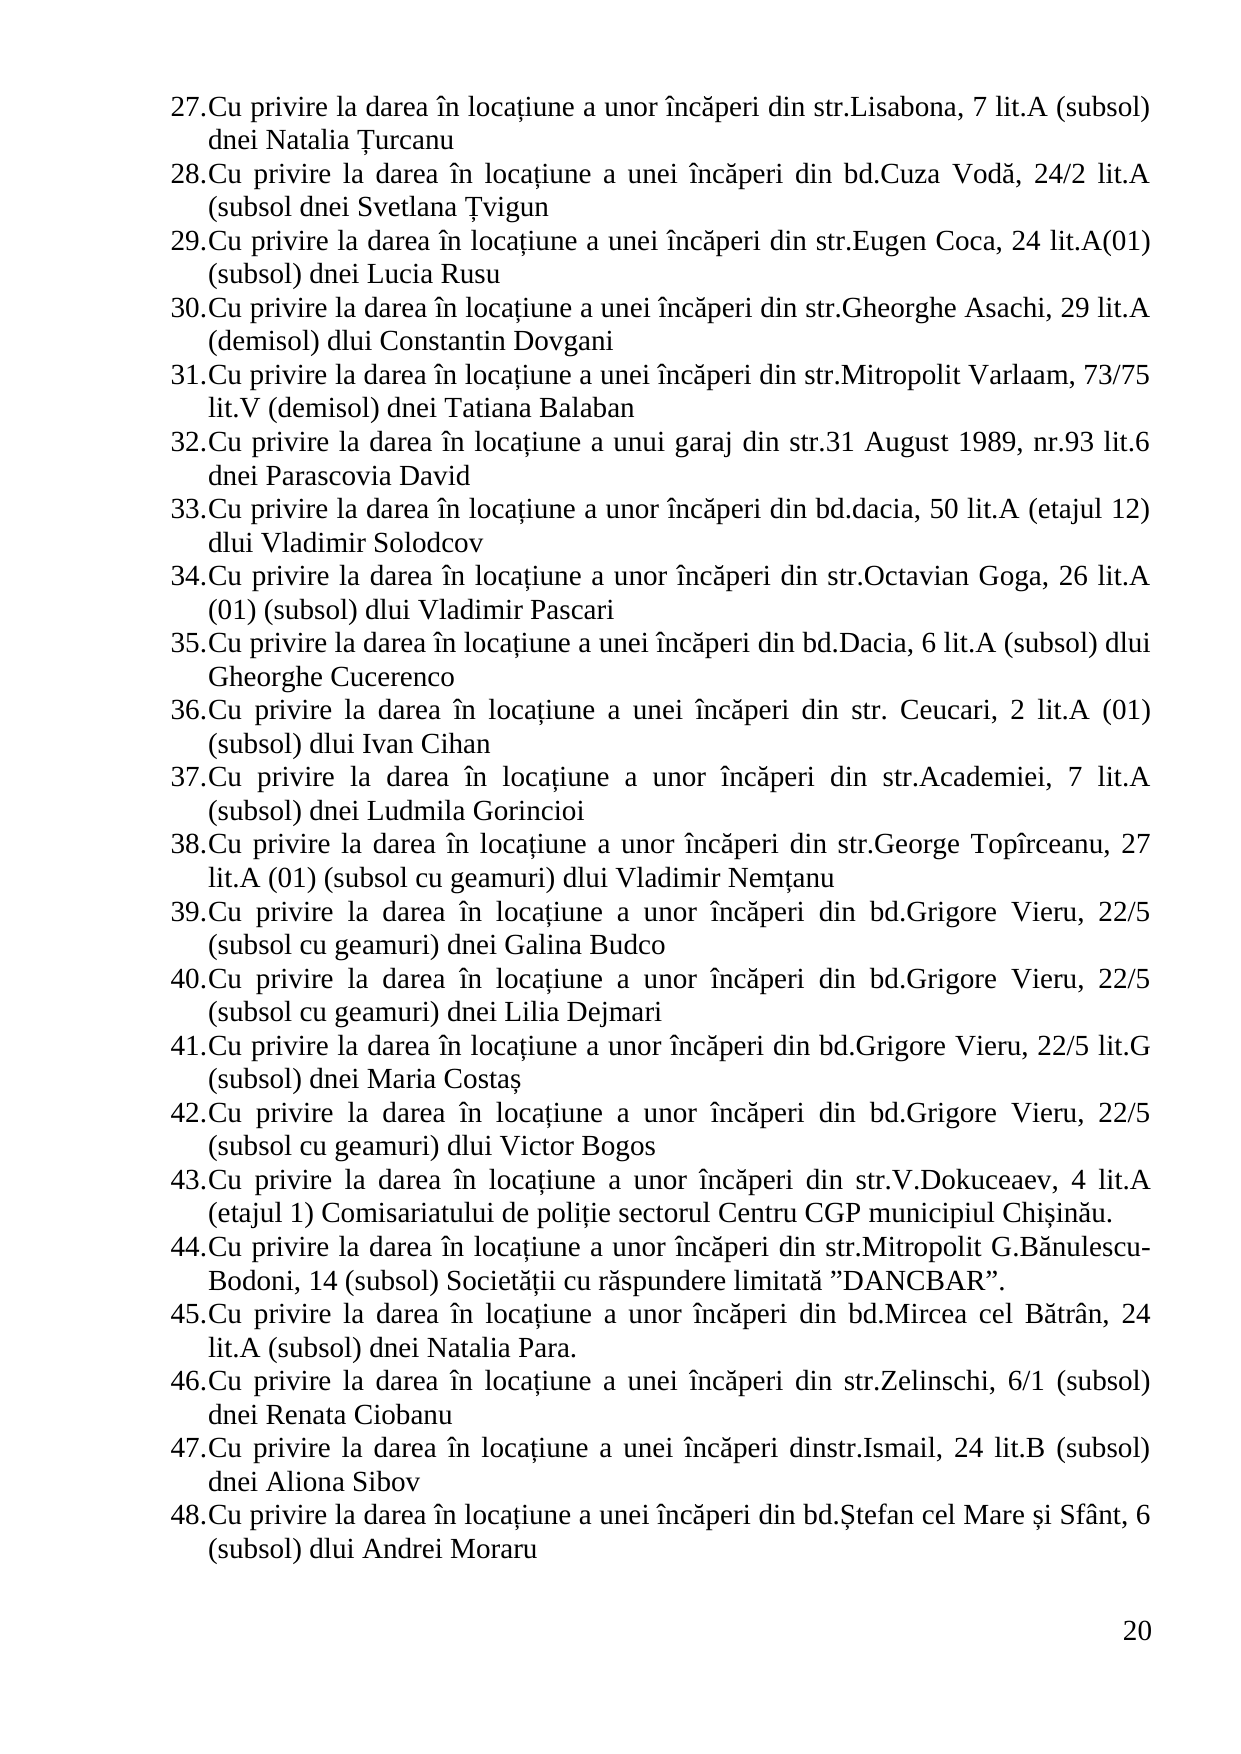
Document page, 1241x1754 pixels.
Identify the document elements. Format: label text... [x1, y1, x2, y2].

list Cu privire la darea în locațiune a unor încăperi din str.George Topîrceanu, 27 lit.A (01) (subsol cu geamuri) dlui Vladimir Nemțanu [170, 827, 1152, 894]
list Cu privire la darea în locațiune a unor încăperi din bd.dacia, 50 lit.A (etajul 12) dlui Vladimir Solodcov [170, 491, 1152, 558]
list Cu privire la darea în locațiune a unor încăperi din str.Academiei, 7 lit.A (subsol) dnei Ludmila Gorincioi [170, 759, 1152, 827]
list Cu privire la darea în locațiune a unor încăperi din str.V.Dokuceaev, 4 lit.A (etajul 1) Comisariatului de poliție sectorul Centru CGP municipiul Chișinău. [170, 1162, 1152, 1229]
list Cu privire la darea în locațiune a unei încăperi din str.Zelinschi, 6/1 (subsol) dnei Renata Ciobanu [170, 1363, 1152, 1430]
list Cu privire la darea în locațiune a unor încăperi din str.Lisabona, 7 lit.A (subsol) dnei Natalia Țurcanu [170, 89, 1152, 156]
list Cu privire la darea în locațiune a unei încăperi din bd.Cuza Vodă, 24/2 lit.A (subsol dnei Svetlana Țvigun [170, 156, 1152, 223]
list Cu privire la darea în locațiune a unei încăperi din bd.Dacia, 6 lit.A (subsol) dlui Gheorghe Cucerenco [170, 625, 1152, 692]
list Cu privire la darea în locațiune a unor încăperi din str.Octavian Goga, 26 lit.A (01) (subsol) dlui Vladimir Pascari [170, 558, 1152, 625]
list Cu privire la darea în locațiune a unei încăperi din str. Ceucari, 2 lit.A (01) (subsol) dlui Ivan Cihan [170, 692, 1152, 759]
list Cu privire la darea în locațiune a unor încăperi din bd.Grigore Vieru, 22/5 (subsol cu geamuri) dlui Victor Bogos [170, 1095, 1152, 1162]
list Cu privire la darea în locațiune a unor încăperi din bd.Grigore Vieru, 22/5 (subsol cu geamuri) dnei Lilia Dejmari [170, 961, 1152, 1028]
list Cu privire la darea în locațiune a unor încăperi din bd.Mircea cel Bătrân, 24 lit.A (subsol) dnei Natalia Para. [170, 1296, 1152, 1363]
list Cu privire la darea în locațiune a unei încăperi din str.Eugen Coca, 24 lit.A(01) (subsol) dnei Lucia Rusu [170, 223, 1152, 290]
list Cu privire la darea în locațiune a unui garaj din str.31 August 1989, nr.93 lit.6 dnei Parascovia David [170, 424, 1152, 491]
list Cu privire la darea în locațiune a unei încăperi dinstr.Ismail, 24 lit.B (subsol) dnei Aliona Sibov [170, 1430, 1152, 1497]
list Cu privire la darea în locațiune a unor încăperi din str.Mitropolit G.Bănulescu-Bodoni, 14 (subsol) Societății cu răspundere limitată ”DANCBAR”. [170, 1229, 1152, 1296]
list Cu privire la darea în locațiune a unor încăperi din bd.Grigore Vieru, 22/5 (subsol cu geamuri) dnei Galina Budco [170, 894, 1152, 961]
list Cu privire la darea în locațiune a unei încăperi din str.Gheorghe Asachi, 29 lit.A (demisol) dlui Constantin Dovgani [170, 290, 1152, 357]
list Cu privire la darea în locațiune a unei încăperi din bd.Ștefan cel Mare și Sfânt, 6 (subsol) dlui Andrei Moraru [170, 1497, 1152, 1564]
list Cu privire la darea în locațiune a unei încăperi din str.Mitropolit Varlaam, 73/75 lit.V (demisol) dnei Tatiana Balaban [170, 357, 1152, 424]
list Cu privire la darea în locațiune a unor încăperi din bd.Grigore Vieru, 22/5 lit.G (subsol) dnei Maria Costaș [170, 1028, 1152, 1095]
